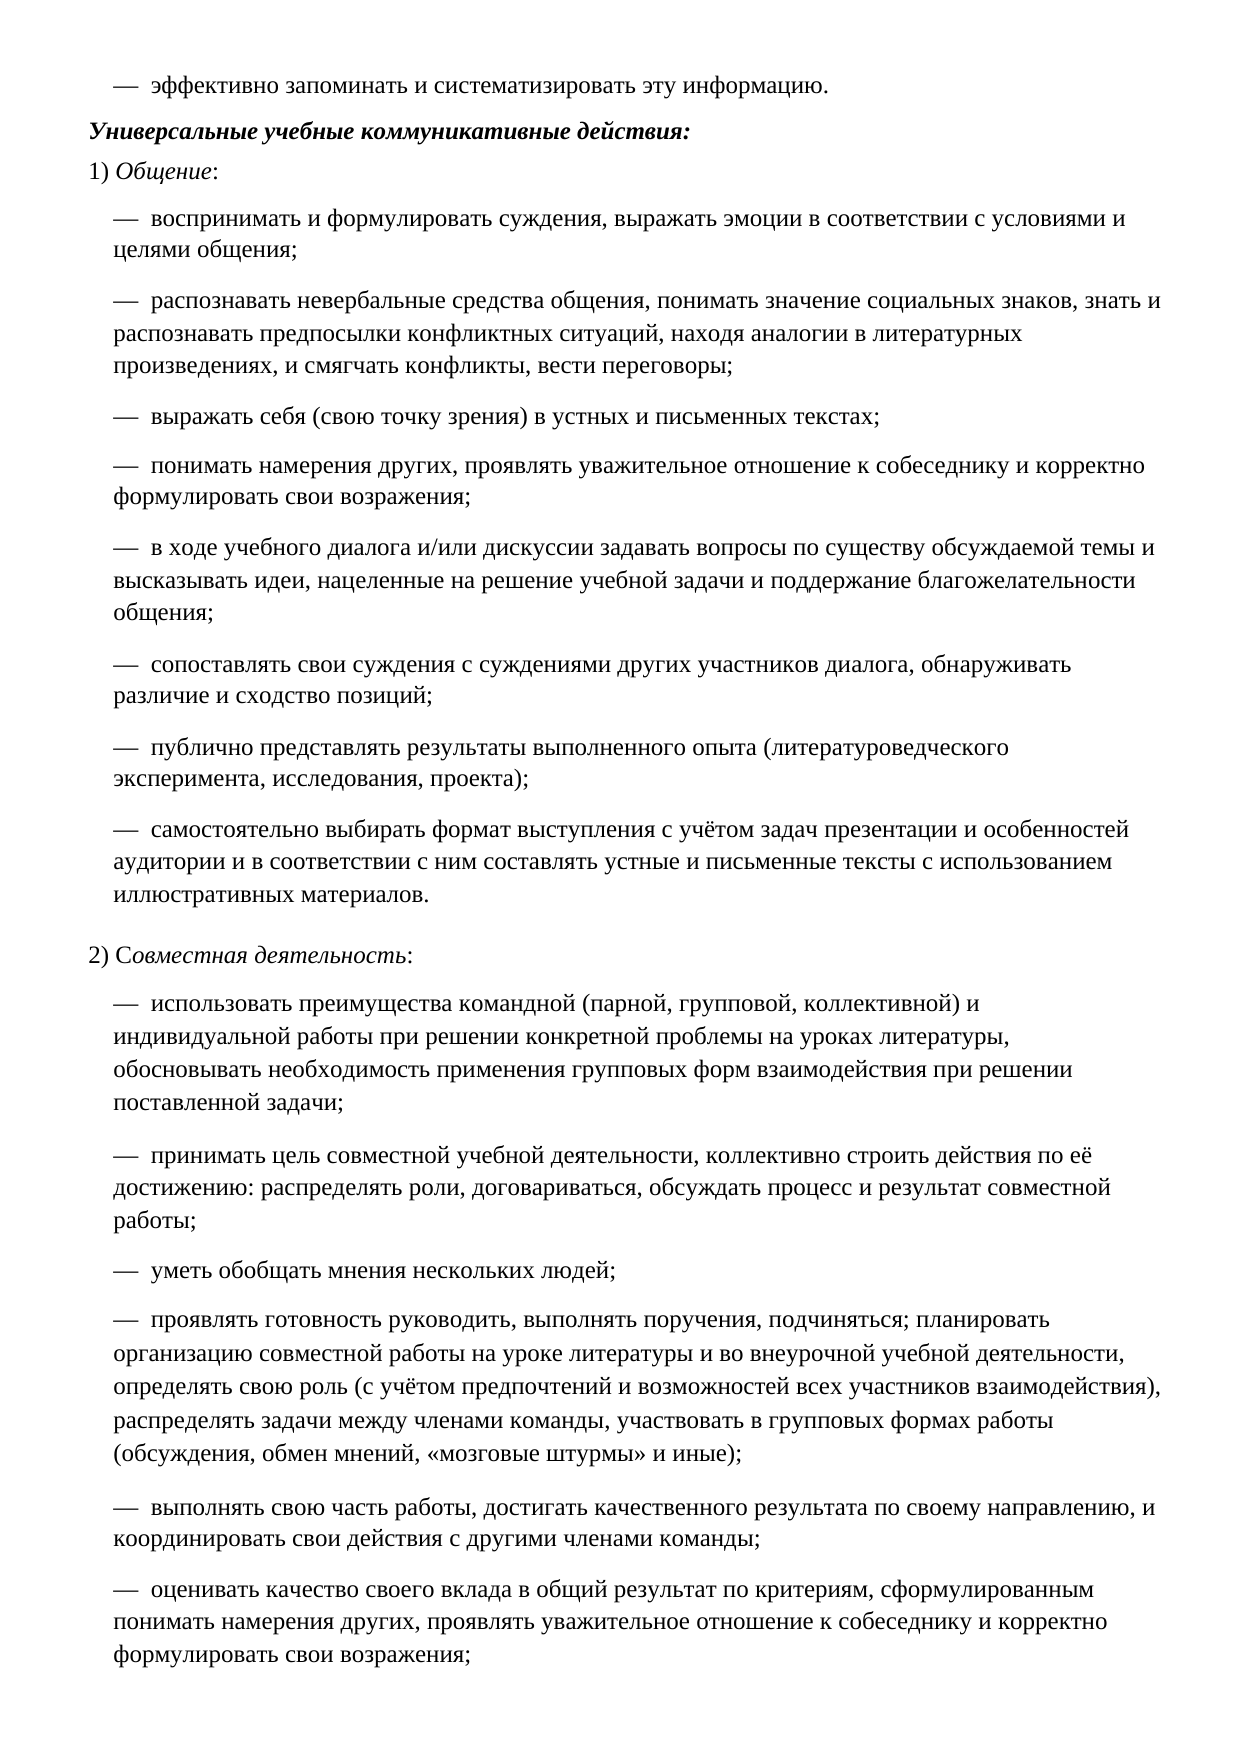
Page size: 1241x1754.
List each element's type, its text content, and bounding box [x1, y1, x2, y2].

text — понимать намерения других, проявлять уважительное отношение к собеседнику и корректно формулировать свои возражения; [113, 450, 1149, 510]
text — воспринимать и формулировать суждения, выражать эмоции в соответствии с условиями и целями общения; [113, 203, 1134, 263]
text — проявлять готовность руководить, выполнять поручения, подчиняться; планировать организацию совместной работы на уроке литературы и во внеурочной учебной деятельности, определять свою роль (с учётом предпочтений и возможностей всех участников взаимодействия), распределять задачи между членами команды, участвовать в групповых формах работы (обсуждения, обмен мнений, «мозговые штурмы» и иные); [113, 1304, 1164, 1467]
text — уметь обобщать мнения нескольких людей; [113, 1257, 1164, 1284]
text — самостоятельно выбирать формат выступления с учётом задач презентации и особенностей аудитории и в соответствии с ним составлять устные и письменные тексты с использованием иллюстративных материалов. [113, 814, 1134, 907]
text — оценивать качество своего вклада в общий результат по критериям, сформулированным понимать намерения других, проявлять уважительное отношение к собеседнику и корректно формулировать свои возражения; [113, 1574, 1119, 1667]
text 2) Совместная деятельность: [88, 942, 1164, 969]
text — выражать себя (свою точку зрения) в устных и письменных текстах; [113, 403, 1164, 430]
text — в ходе учебного диалога и/или дискуссии задавать вопросы по существу обсуждаемой темы и высказывать идеи, нацеленные на решение учебной задачи и поддержание благожелательности общения; [113, 532, 1164, 626]
text — принимать цель совместной учебной деятельности, коллективно строить действия по её достижению: распределять роли, договариваться, обсуждать процесс и результат совместной работы; [113, 1140, 1119, 1234]
text — публично представлять результаты выполненного опыта (литературоведческого эксперимента, исследования, проекта); [113, 732, 1014, 792]
text — использовать преимущества командной (парной, групповой, коллективной) и индивидуальной работы при решении конкретной проблемы на уроках литературы, обосновывать необходимость применения групповых форм взаимодействия при решении поставленной задачи; [113, 988, 1074, 1116]
text Универсальные учебные коммуникативные действия: [88, 118, 1164, 145]
text — распознавать невербальные средства общения, понимать значение социальных знаков, знать и распознавать предпосылки конфликтных ситуаций, находя аналогии в литературных произведениях, и смягчать конфликты, вести переговоры; [113, 286, 1164, 379]
text 1) Общение: [88, 157, 1164, 185]
text — сопоставлять свои суждения с суждениями других участников диалога, обнаруживать различие и сходство позиций; [113, 649, 1074, 709]
text — эффективно запоминать и систематизировать эту информацию. [113, 72, 1164, 99]
text — выполнять свою часть работы, достигать качественного результата по своему направлению, и координировать свои действия с другими членами команды; [113, 1492, 1164, 1552]
